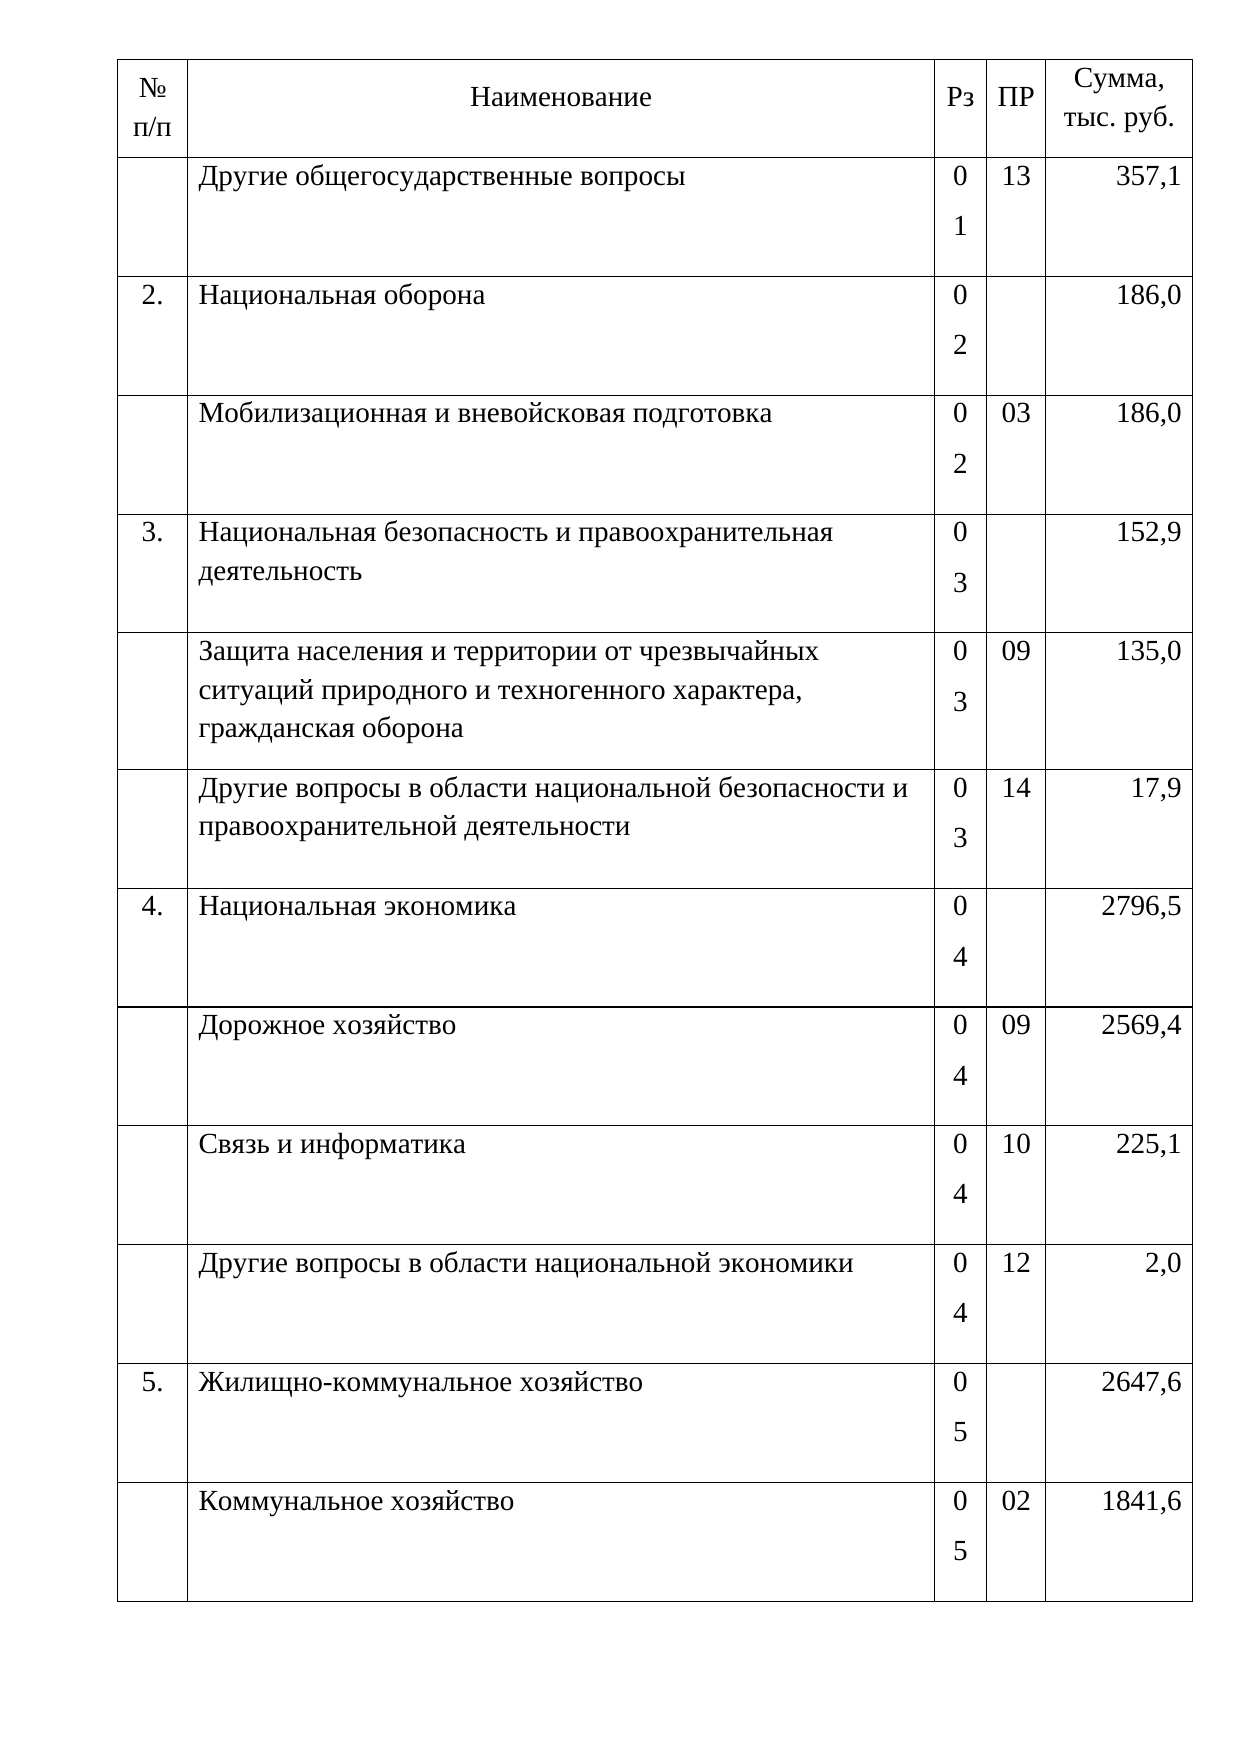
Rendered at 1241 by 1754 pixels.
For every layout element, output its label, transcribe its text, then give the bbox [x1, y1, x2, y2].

table_cell 135,0 [1046, 633, 1192, 769]
table_cell Национальная безопасность и правоохранительная деятельность [188, 515, 934, 632]
table_cell [118, 1008, 187, 1125]
table_cell 01 [935, 158, 986, 276]
table_cell 05 [935, 1364, 986, 1482]
table_cell 357,1 [1046, 158, 1192, 276]
table_cell [118, 1126, 187, 1244]
table_cell Жилищно-коммунальное хозяйство [188, 1364, 934, 1482]
table_cell 04 [935, 889, 986, 1006]
table_cell 152,9 [1046, 515, 1192, 632]
table_cell 03 [935, 515, 986, 632]
table_cell 4. [118, 889, 187, 1006]
table_header Сумма, тыс. руб. [1046, 60, 1192, 157]
table_cell 10 [987, 1126, 1045, 1244]
table_cell Другие вопросы в области национальной безопасности и правоохранительной деятельности [188, 770, 934, 887]
table_header № п/п [118, 60, 187, 157]
table_cell Другие вопросы в области национальной экономики [188, 1245, 934, 1363]
table_cell Мобилизационная и вневойсковая подготовка [188, 396, 934, 513]
table_cell [987, 889, 1045, 1006]
table_cell Дорожное хозяйство [188, 1008, 934, 1125]
table_cell [118, 1245, 187, 1363]
table_cell 186,0 [1046, 277, 1192, 394]
table_cell 225,1 [1046, 1126, 1192, 1244]
table_cell [987, 1364, 1045, 1482]
table_cell Коммунальное хозяйство [188, 1483, 934, 1601]
table_cell [118, 633, 187, 769]
table_cell [118, 396, 187, 513]
table_cell 04 [935, 1245, 986, 1363]
table_cell 03 [935, 633, 986, 769]
table_cell Защита населения и территории от чрезвычайных ситуаций природного и техногенного характера, гражданская оборона [188, 633, 934, 769]
table_cell 13 [987, 158, 1045, 276]
table_cell [118, 1483, 187, 1601]
table_cell 12 [987, 1245, 1045, 1363]
table_cell 2569,4 [1046, 1008, 1192, 1125]
table_cell Другие общегосударственные вопросы [188, 158, 934, 276]
table_cell [118, 770, 187, 887]
table_cell 02 [987, 1483, 1045, 1601]
table_cell 05 [935, 1483, 986, 1601]
table_cell 03 [987, 396, 1045, 513]
table_cell 14 [987, 770, 1045, 887]
table_cell 09 [987, 1008, 1045, 1125]
table_header Рз [935, 60, 986, 157]
table_cell Связь и информатика [188, 1126, 934, 1244]
table_header Наименование [188, 60, 934, 157]
table_cell Национальная экономика [188, 889, 934, 1006]
table_cell 03 [935, 770, 986, 887]
table_cell 17,9 [1046, 770, 1192, 887]
table_header ПР [987, 60, 1045, 157]
table_cell [987, 515, 1045, 632]
table_cell 2647,6 [1046, 1364, 1192, 1482]
table_cell 02 [935, 396, 986, 513]
table_cell 04 [935, 1126, 986, 1244]
table_cell 3. [118, 515, 187, 632]
table_cell [987, 277, 1045, 394]
table_cell 2,0 [1046, 1245, 1192, 1363]
table_cell 09 [987, 633, 1045, 769]
table_cell 5. [118, 1364, 187, 1482]
table_cell 02 [935, 277, 986, 394]
table_cell 186,0 [1046, 396, 1192, 513]
table_cell 2. [118, 277, 187, 394]
table_cell [118, 158, 187, 276]
table_cell Национальная оборона [188, 277, 934, 394]
table_cell 2796,5 [1046, 889, 1192, 1006]
table_cell 04 [935, 1008, 986, 1125]
table_cell 1841,6 [1046, 1483, 1192, 1601]
